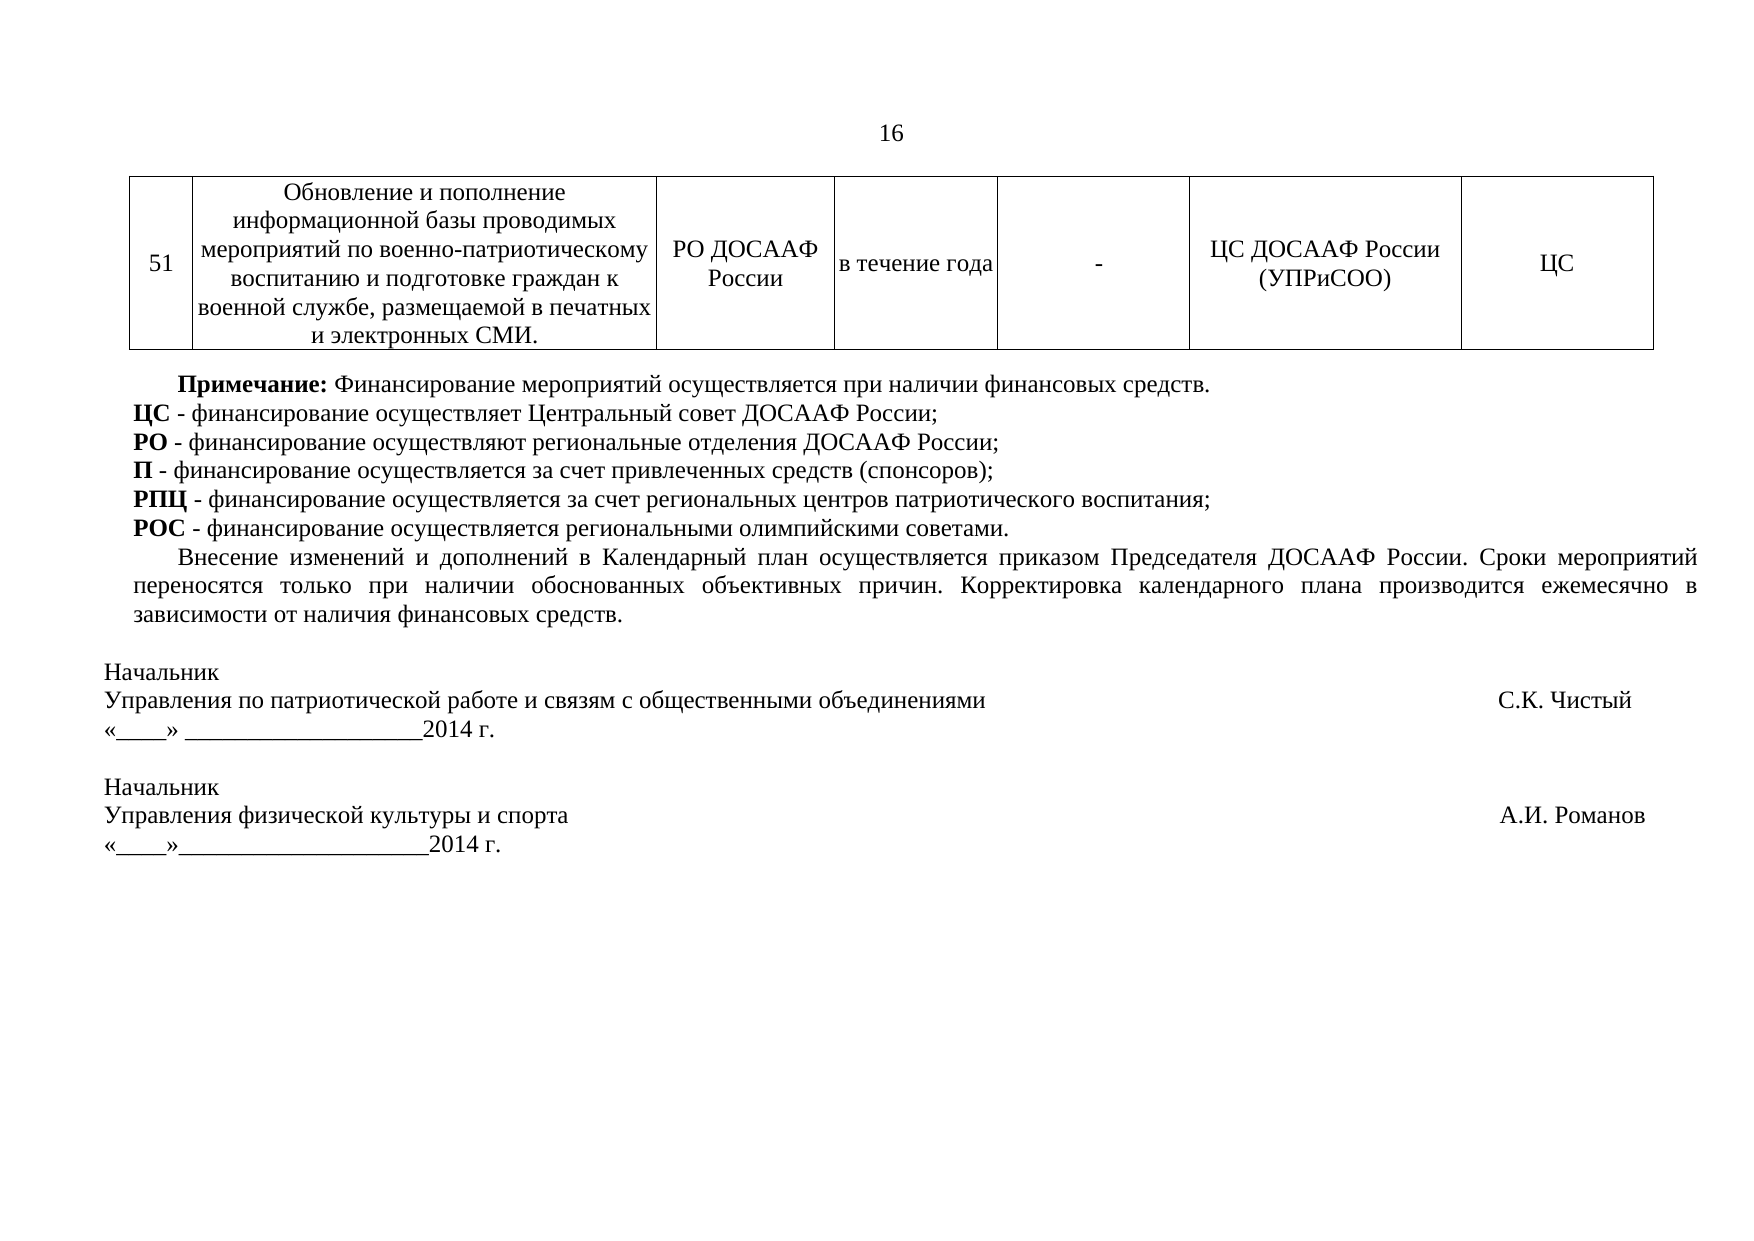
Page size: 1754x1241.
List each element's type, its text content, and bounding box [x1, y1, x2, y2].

text Внесение изменений и дополнений в Календарный план осуществляется приказом Председателя ДОСААФ России. Сроки мероприятий переносятся только при наличии обоснованных объективных причин. Корректировка календарного плана производится ежемесячно в зависимости от наличия финансовых средств. [133, 542, 1699, 628]
text РОС - финансирование осуществляется региональными олимпийскими советами. [118, 513, 1699, 542]
table_cell Обновление и пополнение информационной базы проводимых мероприятий по военно-патриотическому воспитанию и подготовке граждан к военной службе, размещаемой в печатных и электронных СМИ. [193, 177, 656, 349]
text РПЦ - финансирование осуществляется за счет региональных центров патриотического воспитания; [118, 484, 1699, 513]
table_cell 51 [130, 177, 192, 349]
table_cell - [998, 177, 1189, 349]
text РО - финансирование осуществляют региональные отделения ДОСААФ России; [118, 427, 1699, 456]
table_cell ЦС [1462, 177, 1653, 349]
text Управления физической культуры и спорта А.И. Романов [103, 801, 1679, 829]
text ЦС - финансирование осуществляет Центральный совет ДОСААФ России; [118, 398, 1699, 427]
table_cell в течение года [835, 177, 997, 349]
text П - финансирование осуществляется за счет привлеченных средств (спонсоров); [118, 456, 1699, 484]
text «____»____________________2014 г. [103, 829, 1679, 858]
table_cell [1190, 177, 1461, 349]
text «____» ___________________2014 г. [103, 714, 1679, 743]
text Управления по патриотической работе и связям с общественными объединениями С.К. Чистый [103, 686, 1679, 714]
table_cell РО ДОСААФ России [657, 177, 834, 349]
text Начальник [103, 772, 1679, 801]
text Примечание: Финансирование мероприятий осуществляется при наличии финансовых средств. [118, 369, 1699, 398]
text Начальник [103, 657, 1679, 686]
